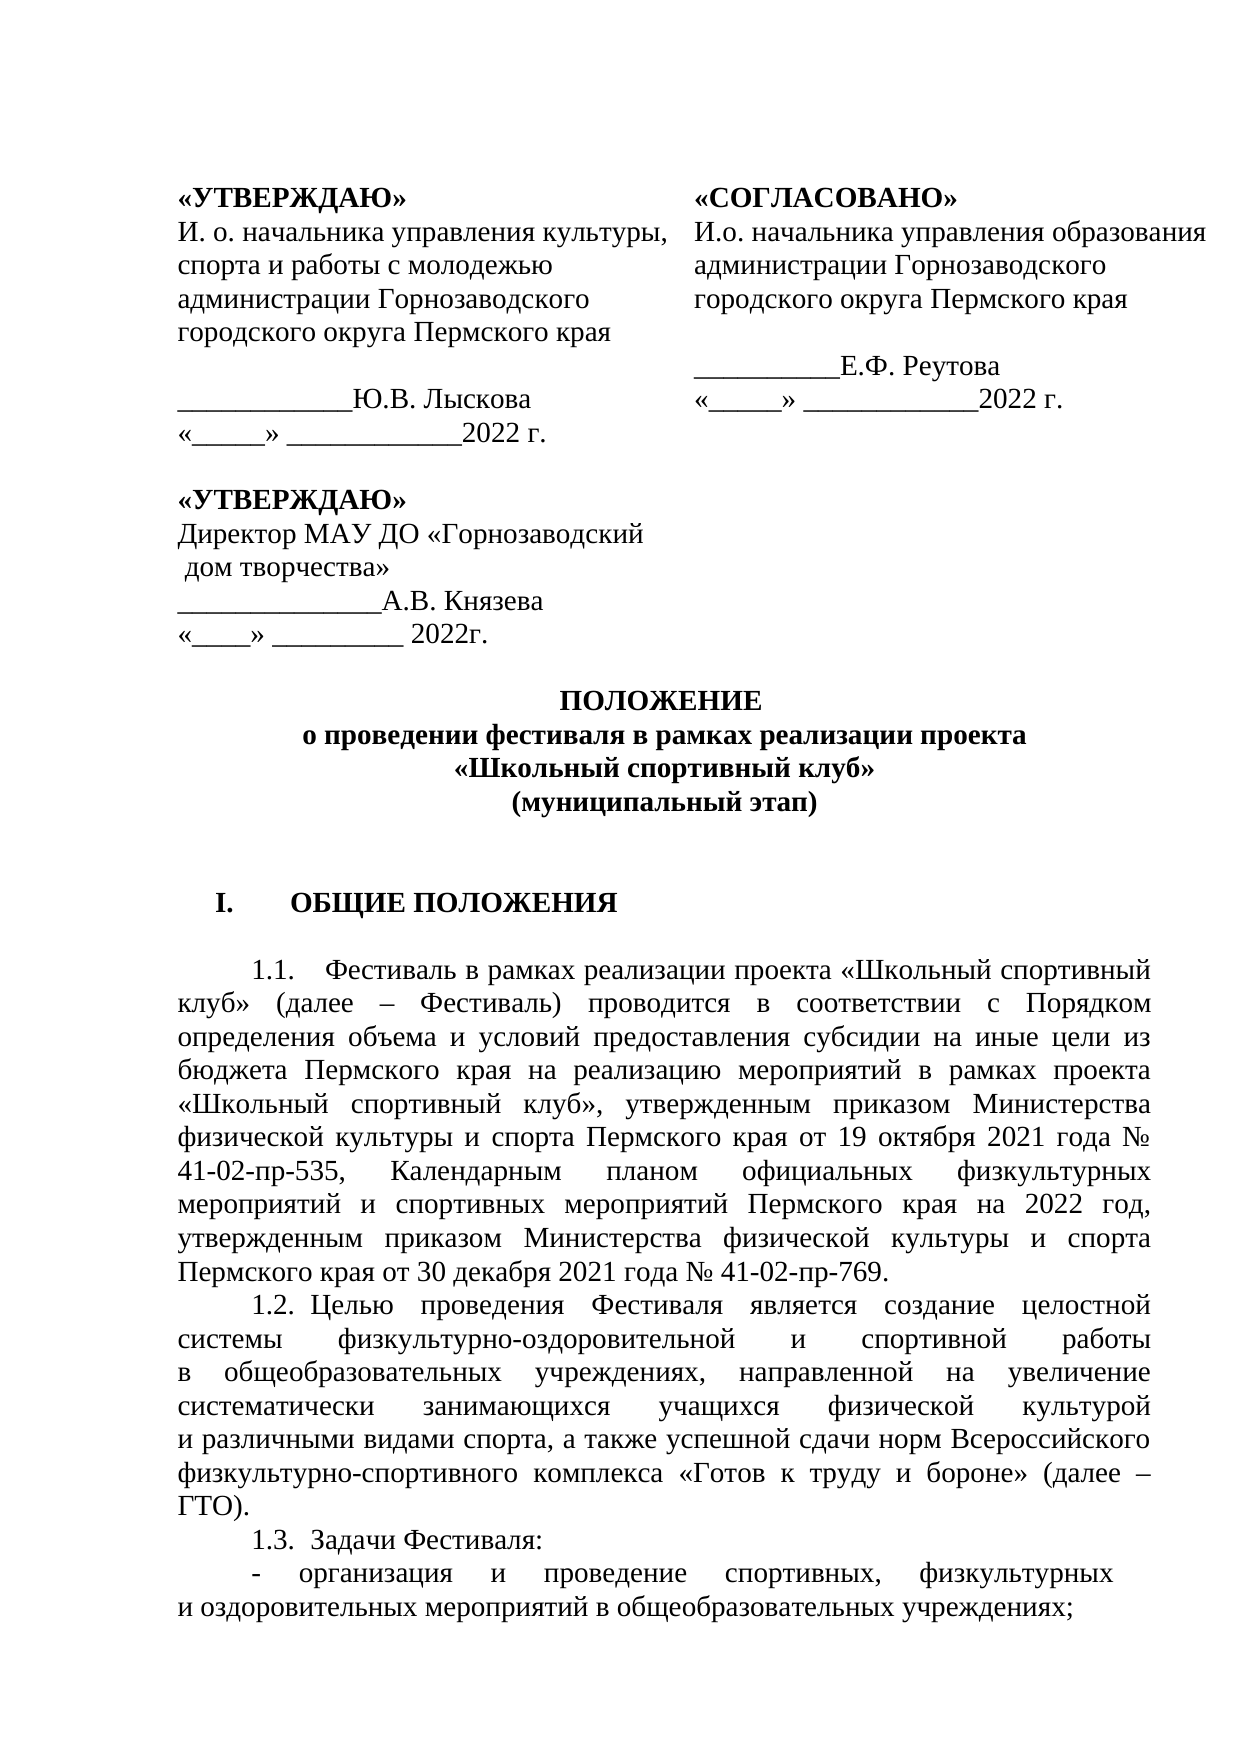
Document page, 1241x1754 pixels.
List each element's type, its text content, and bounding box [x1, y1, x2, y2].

list Фестиваль в рамках реализации проекта «Школьный спортивный клуб» (далее – Фестиваль) проводится в соответствии с Порядком определения объема и условий предоставления субсидии на иные цели из бюджета Пермского края на реализацию мероприятий в рамках проекта «Школьный спортивный клуб», утвержденным приказом Министерства физической культуры и спорта Пермского края от 19 октября 2021 года № 41-02-пр-535, Календарным планом официальных физкультурных мероприятий и спортивных мероприятий Пермского края на 2022 год, утвержденным приказом Министерства физической культуры и спорта Пермского края от 30 декабря 2021 года № 41-02-пр-769. [177, 952, 1152, 1287]
text «УТВЕРЖДАЮ» [177, 482, 1152, 516]
text «Школьный спортивный клуб» [177, 751, 1152, 784]
list Целью проведения Фестиваля является создание целостной системы физкультурно-оздоровительной и спортивной работы в общеобразовательных учреждениях, направленной на увеличение систематически занимающихся учащихся физической культурой и различными видами спорта, а также успешной сдачи норм Всероссийского физкультурно-спортивного комплекса «Готов к труду и бороне» (далее – ГТО). [177, 1287, 1152, 1522]
text (муниципальный этап) [177, 784, 1152, 818]
table_header «СОГЛАСОВАНО» И.о. начальника управления образования администрации Горнозаводского городского округа Пермского края __________Е.Ф. Реутова «_____» ____________2022 г. [683, 180, 1226, 449]
text ПОЛОЖЕНИЕ о проведении фестиваля в рамках реализации проекта [177, 683, 1152, 751]
list ОБЩИЕ ПОЛОЖЕНИЯ [215, 885, 1152, 918]
text Директор МАУ ДО «Горнозаводский [177, 516, 1152, 549]
text «____» _________ 2022г. [177, 616, 1152, 650]
table_header «УТВЕРЖДАЮ» И. о. начальника управления культуры, спорта и работы с молодежью администрации Горнозаводского городского округа Пермского края ____________Ю.В. Лыскова «_____» ____________2022 г. [166, 180, 683, 449]
text дом творчества» [177, 549, 1152, 583]
list Задачи Фестиваля: [177, 1522, 1152, 1556]
text ______________А.В. Князева [177, 583, 1152, 616]
text - организация и проведение спортивных, физкультурных и оздоровительных мероприятий в общеобразовательных учреждениях; [177, 1556, 1152, 1623]
